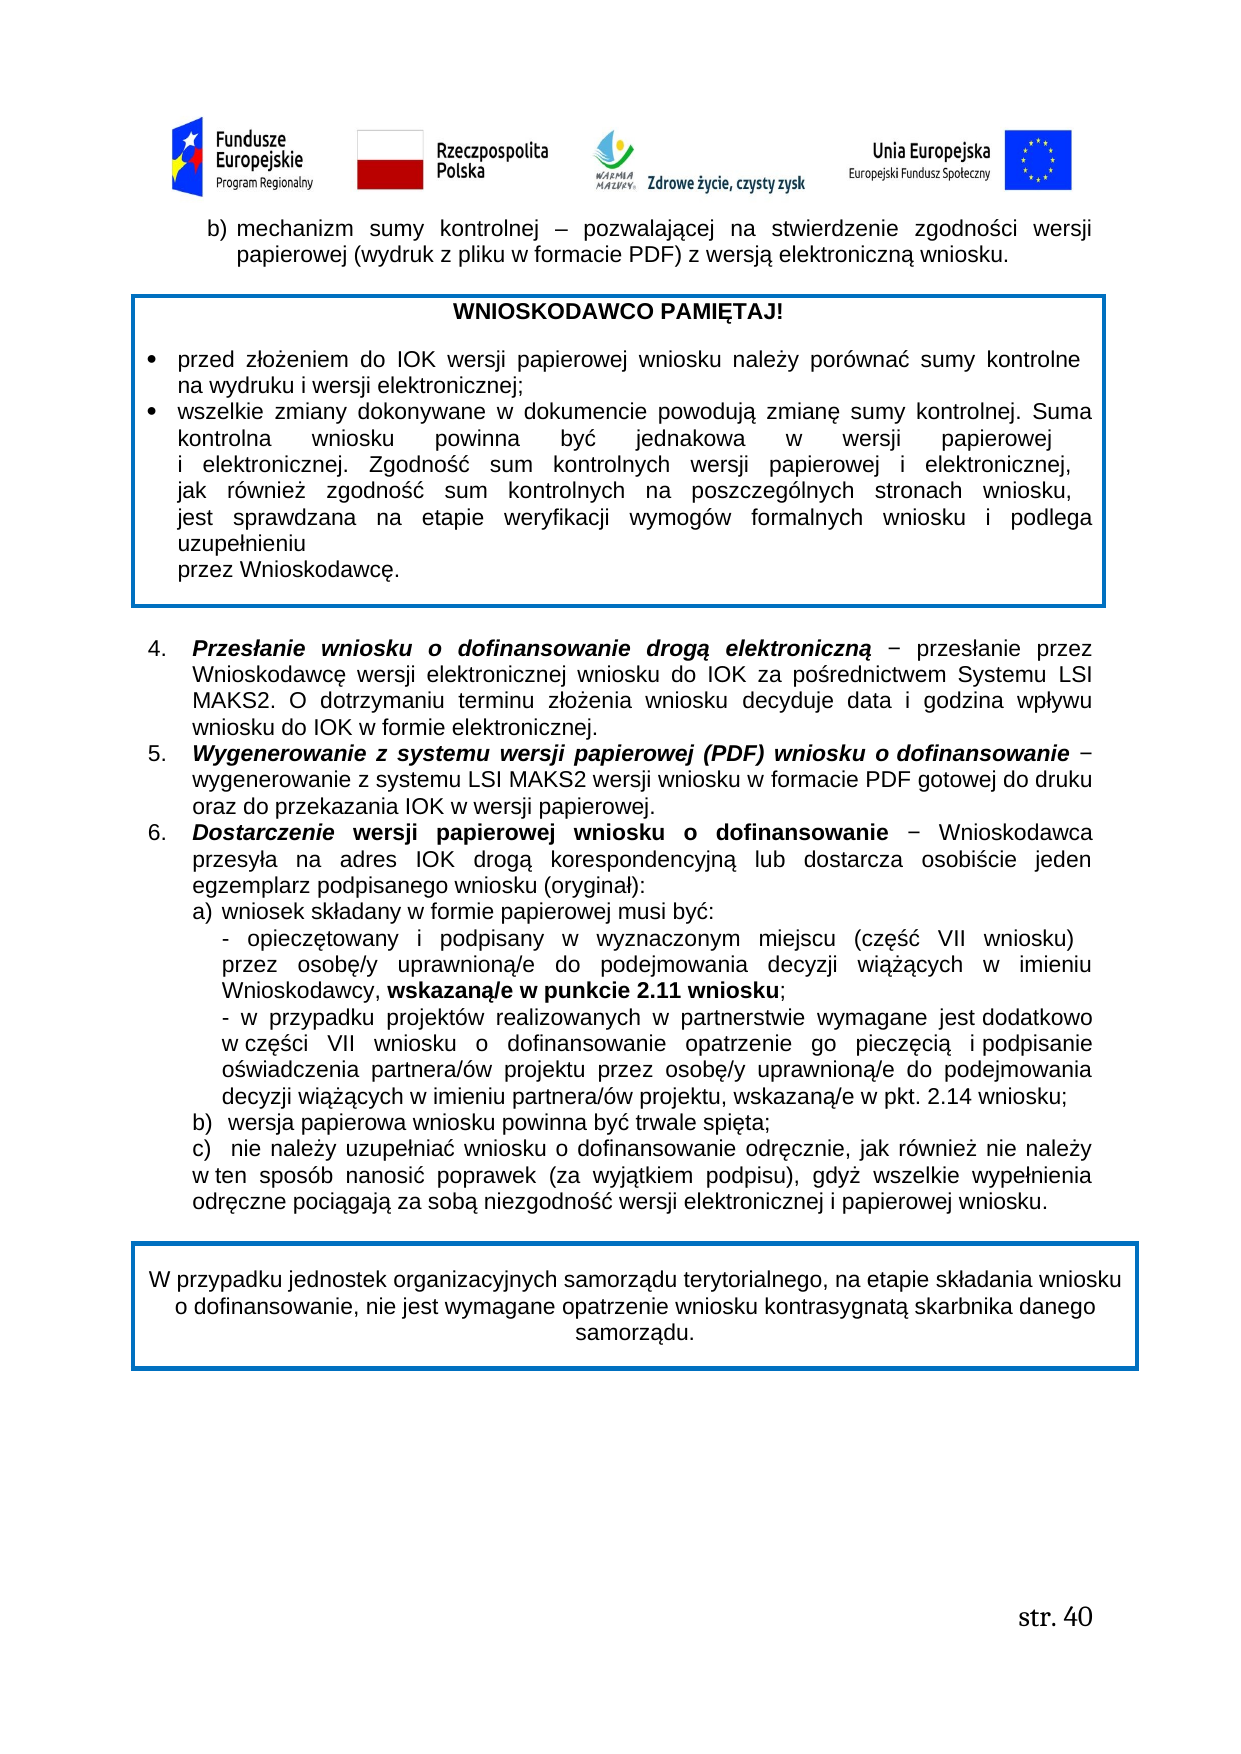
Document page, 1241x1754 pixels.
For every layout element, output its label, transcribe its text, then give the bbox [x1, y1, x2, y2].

list Przesłanie wniosku o dofinansowanie drogą elektroniczną − przesłanie przez Wnioskodawcę wersji elektronicznej wniosku do IOK za pośrednictwem Systemu LSI MAKS2. O dotrzymaniu terminu złożenia wniosku decyduje data i godzina wpływu wniosku do IOK w formie elektronicznej. [148, 634, 1093, 740]
table_header W przypadku jednostek organizacyjnych samorządu terytorialnego, na etapie składania wniosku o dofinansowanie, nie jest wymagane opatrzenie wniosku kontrasygnatą skarbnika danego samorządu. [135, 1246, 1135, 1366]
list wersja papierowa wniosku powinna być trwale spięta; [192, 1109, 1093, 1135]
table_header WNIOSKODAWCO PAMIĘTAJ! przed złożeniem do IOK wersji papierowej wniosku należy porównać sumy kontrolne na wydruku i wersji elektronicznej; wszelkie zmiany dokonywane w dokumencie powodują zmianę sumy kontrolnej. Suma kontrolna wniosku powinna być jednakowa w wersji papierowej i elektronicznej. Zgodność sum kontrolnych wersji papierowej i elektronicznej, jak również zgodność sum kontrolnych na poszczególnych stronach wniosku, jest sprawdzana na etapie weryfikacji wymogów formalnych wniosku i podlega uzupełnieniu przez Wnioskodawcę. [135, 298, 1102, 603]
list Dostarczenie wersji papierowej wniosku o dofinansowanie − Wnioskodawca przesyła na adres IOK drogą korespondencyjną lub dostarcza osobiście jeden egzemplarz podpisanego wniosku (oryginał): [148, 819, 1093, 898]
list Wygenerowanie z systemu wersji papierowej (PDF) wniosku o dofinansowanie − wygenerowanie z systemu LSI MAKS2 wersji wniosku w formacie PDF gotowej do druku oraz do przekazania IOK w wersji papierowej. [148, 740, 1093, 819]
text - opieczętowany i podpisany w wyznaczonym miejscu (część VII wniosku) przez osobę/y uprawnioną/e do podejmowania decyzji wiążących w imieniu Wnioskodawcy, wskazaną/e w punkcie 2.11 wniosku; [222, 924, 1093, 1004]
text - w przypadku projektów realizowanych w partnerstwie wymagane jest dodatkowo w części VII wniosku o dofinansowanie opatrzenie go pieczęcią i podpisanie oświadczenia partnera/ów projektu przez osobę/y uprawnioną/e do podejmowania decyzji wiążących w imieniu partnera/ów projektu, wskazaną/e w pkt. 2.14 wniosku; [222, 1004, 1093, 1109]
list mechanizm sumy kontrolnej – pozwalającej na stwierdzenie zgodności wersji papierowej (wydruk z pliku w formacie PDF) z wersją elektroniczną wniosku. [207, 215, 1093, 267]
list nie należy uzupełniać wniosku o dofinansowanie odręcznie, jak również nie należy w ten sposób nanosić poprawek (za wyjątkiem podpisu), gdyż wszelkie wypełnienia odręczne pociągają za sobą niezgodność wersji elektronicznej i papierowej wniosku. [192, 1135, 1093, 1214]
picture [147, 94, 1093, 215]
list wniosek składany w formie papierowej musi być: [192, 898, 1093, 924]
